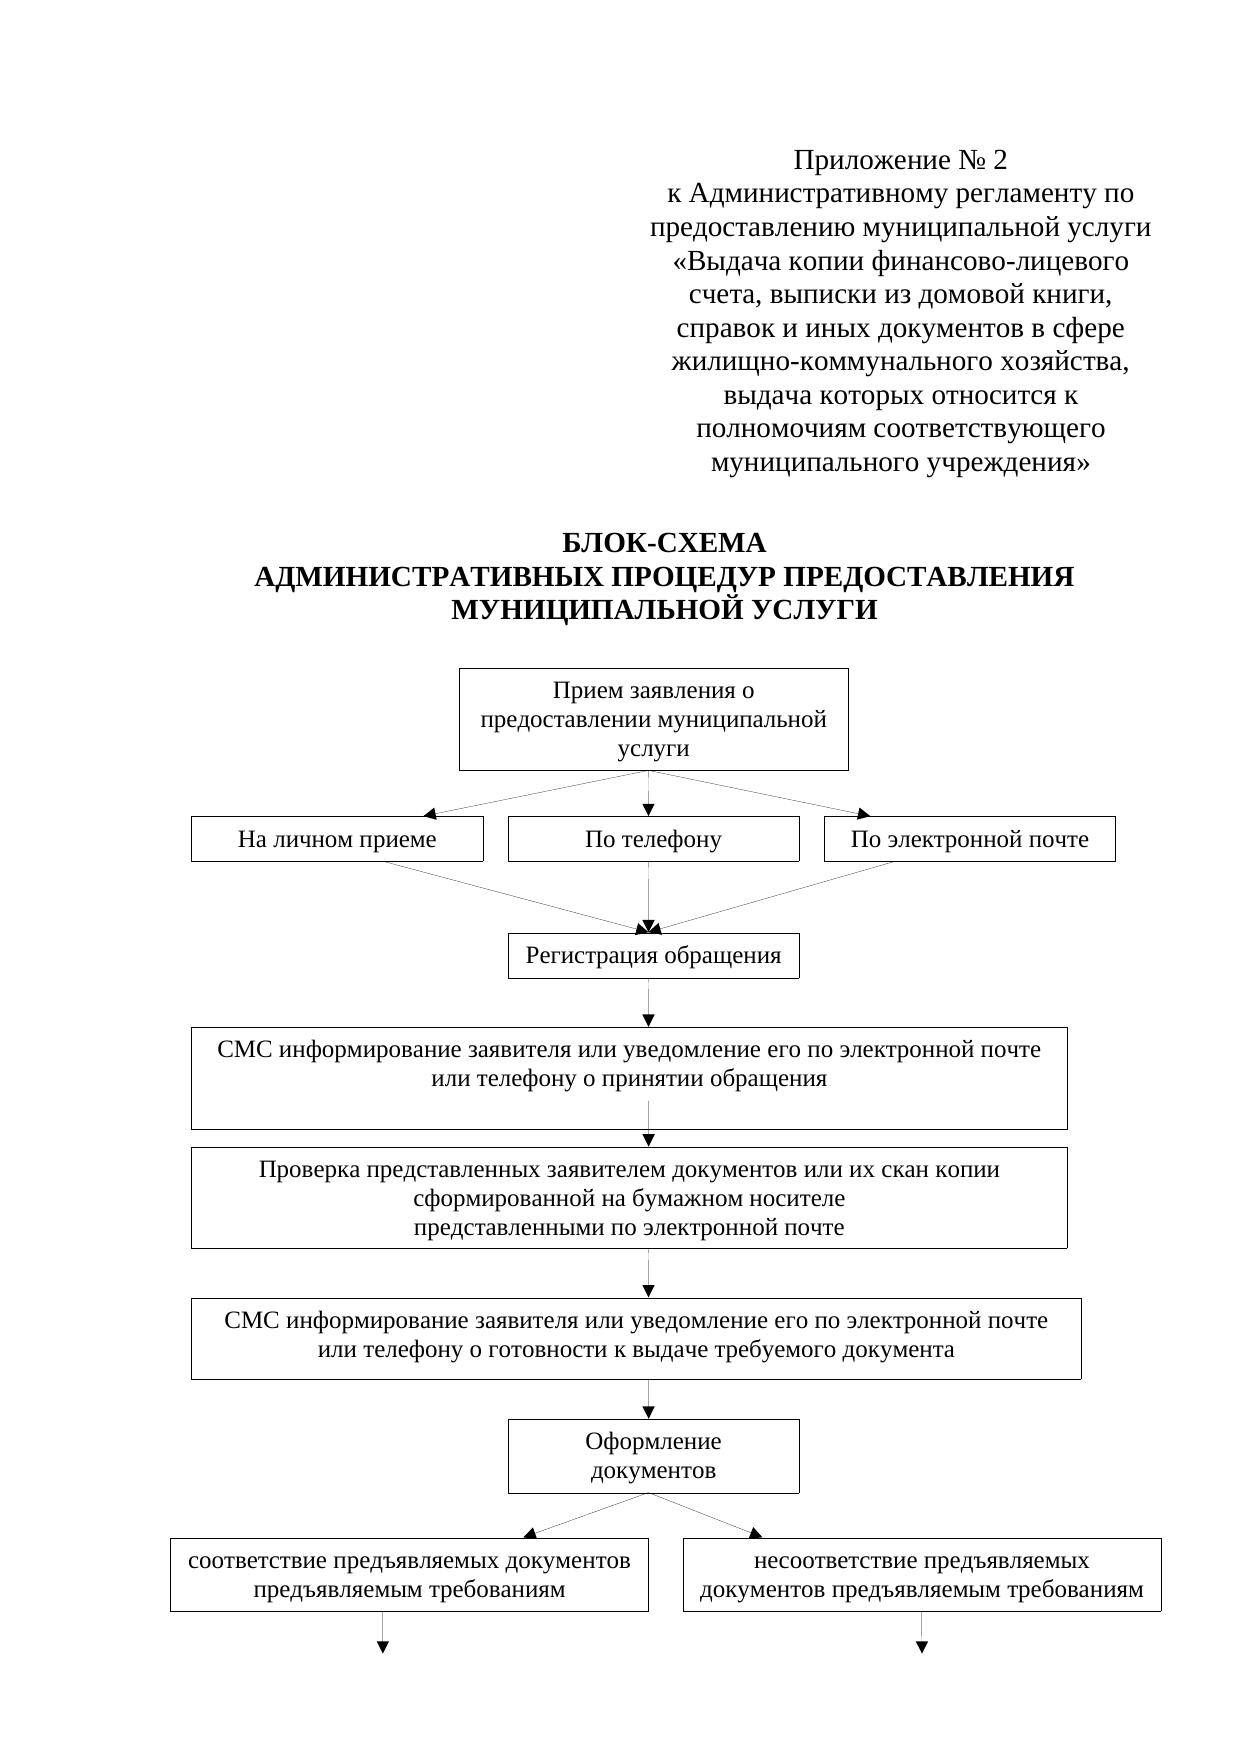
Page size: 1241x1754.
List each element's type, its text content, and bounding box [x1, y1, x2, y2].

text Приложение № 2 [650, 142, 1152, 176]
title БЛОК-СХЕМА [177, 525, 1152, 559]
title МУНИЦИПАЛЬНОЙ УСЛУГИ [177, 592, 1152, 626]
title АДМИНИСТРАТИВНЫХ ПРОЦЕДУР ПРЕДОСТАВЛЕНИЯ [177, 559, 1152, 592]
text к Административному регламенту по предоставлению муниципальной услуги «Выдача копии финансово-лицевого счета, выписки из домовой книги, справок и иных документов в сфере жилищно-коммунального хозяйства, выдача которых относится к полномочиям соответствующего муниципального учреждения» [650, 176, 1152, 477]
